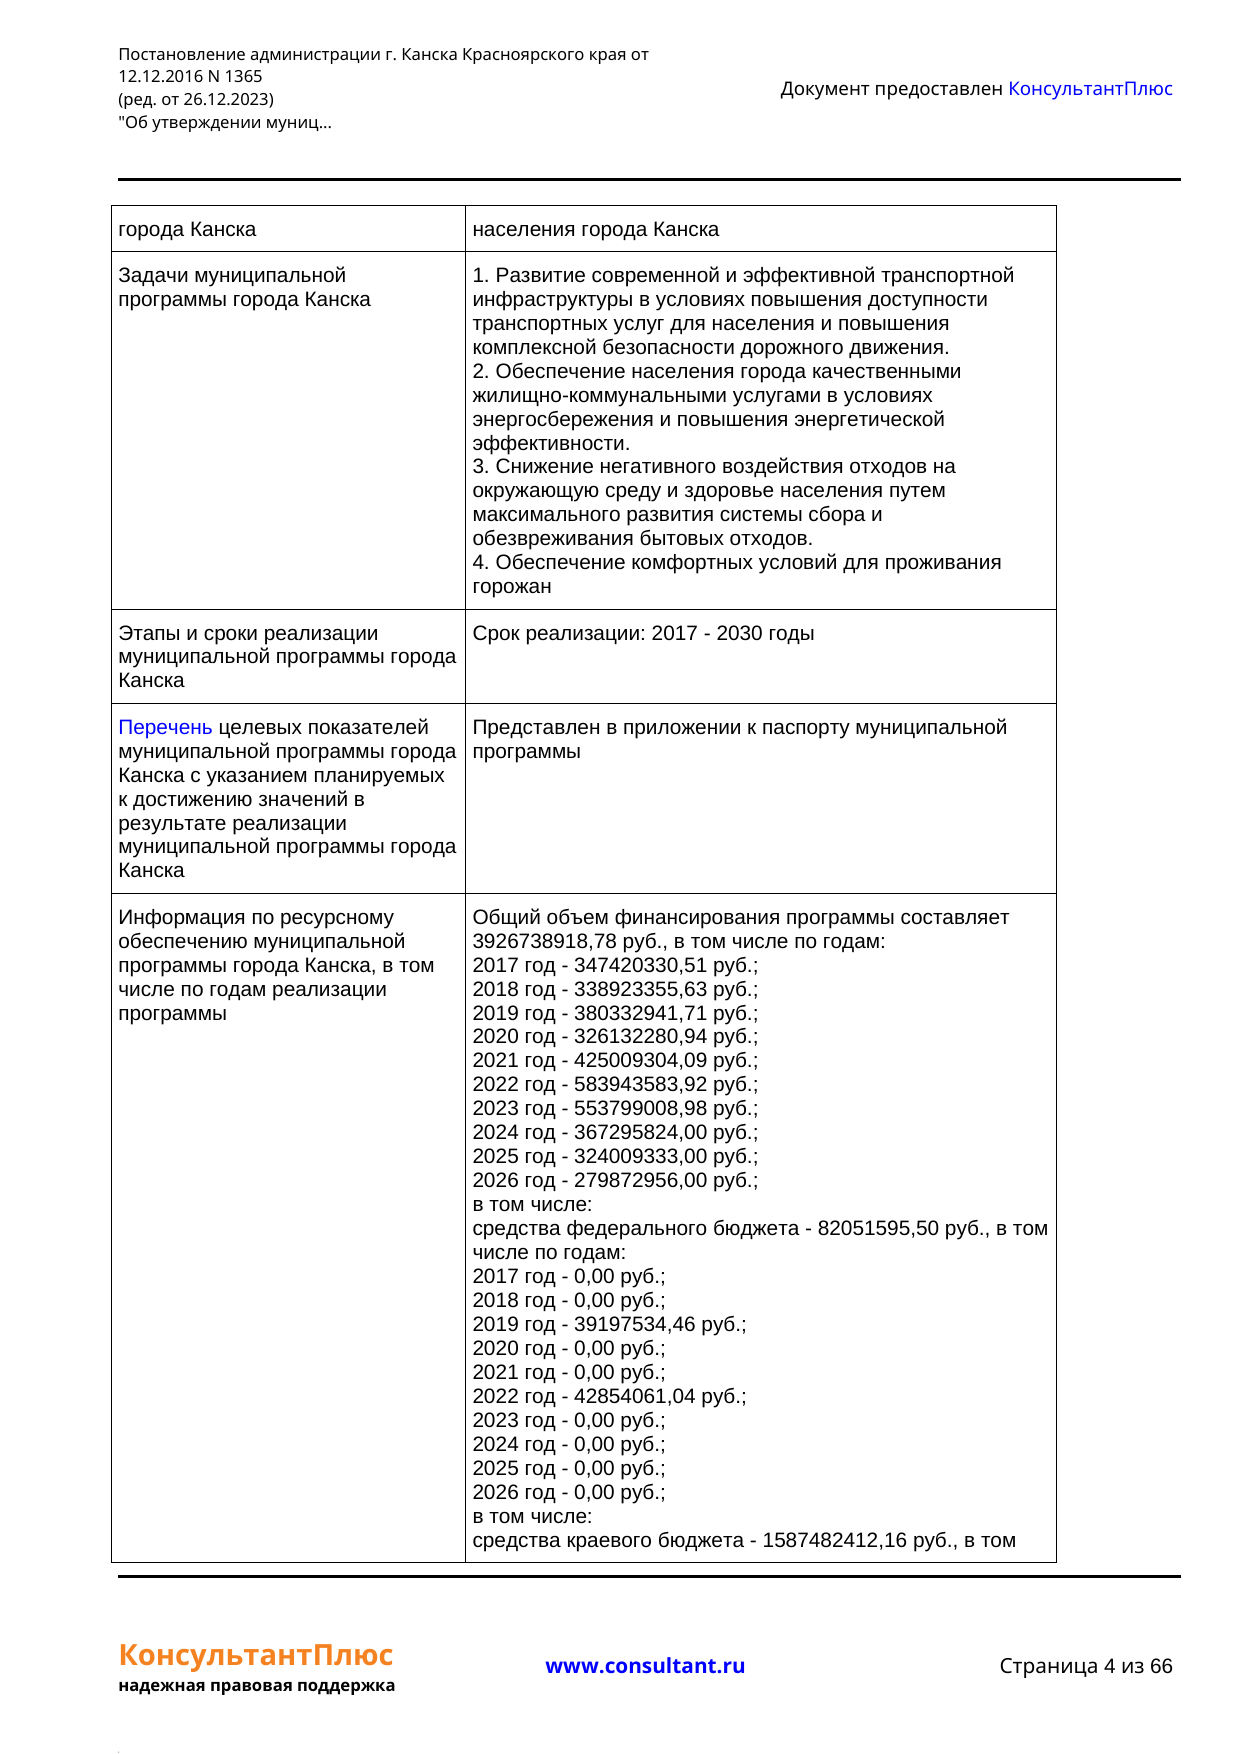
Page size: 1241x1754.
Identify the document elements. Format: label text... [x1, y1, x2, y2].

table_cell Перечень целевых показателей муниципальной программы города Канска с указанием планируемых к достижению значений в результате реализации муниципальной программы города Канска [112, 704, 465, 893]
table_cell 1. Развитие современной и эффективной транспортной инфраструктуры в условиях повышения доступности транспортных услуг для населения и повышения комплексной безопасности дорожного движения. 2. Обеспечение населения города качественными жилищно-коммунальными услугами в условиях энергосбережения и повышения энергетической эффективности. 3. Снижение негативного воздействия отходов на окружающую среду и здоровье населения путем максимального развития системы сбора и обезвреживания бытовых отходов. 4. Обеспечение комфортных условий для проживания горожан [466, 252, 1056, 609]
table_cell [466, 206, 1056, 251]
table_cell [112, 206, 465, 251]
table_cell Срок реализации: 2017 - 2030 годы [466, 610, 1056, 703]
table_cell Этапы и сроки реализации муниципальной программы города Канска [112, 610, 465, 703]
table_cell Задачи муниципальной программы города Канска [112, 252, 465, 609]
table_cell Представлен в приложении к паспорту муниципальной программы [466, 704, 1056, 893]
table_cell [466, 894, 1056, 1562]
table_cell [112, 894, 465, 1562]
